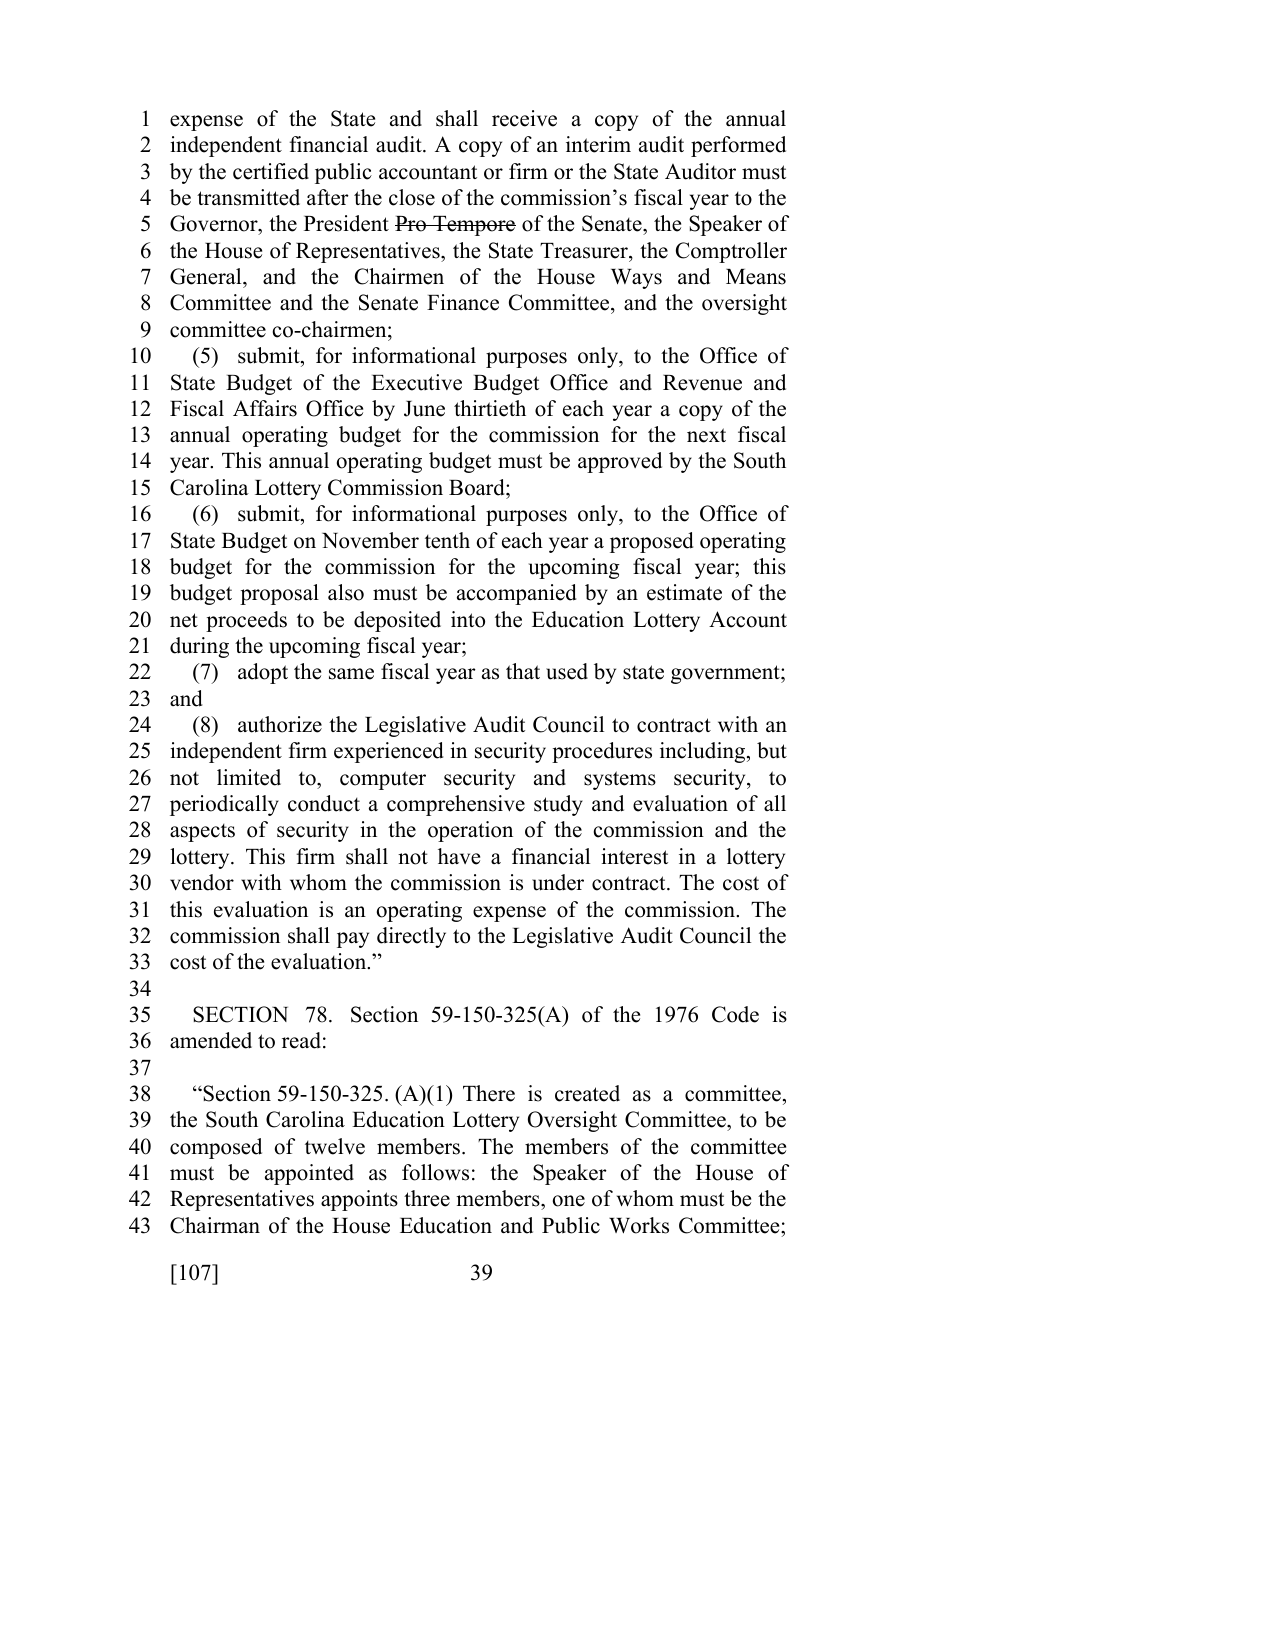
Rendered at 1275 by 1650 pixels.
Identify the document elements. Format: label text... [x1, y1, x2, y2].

text (7) adopt the same fiscal year as that used by state government; and [169, 658, 787, 711]
text SECTION 78. Section 59-150-325(A) of the 1976 Code is amended to read: [169, 1001, 787, 1054]
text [169, 1080, 787, 1238]
text (6) submit, for informational purposes only, to the Office of State Budget on November tenth of each year a proposed operating budget for the commission for the upcoming fiscal year; this budget proposal also must be accompanied by an estimate of the net proceeds to be deposited into the Education Lottery Account during the upcoming fiscal year; [169, 500, 787, 658]
text (5) submit, for informational purposes only, to the Office of State Budget of the Executive Budget Office and Revenue and Fiscal Affairs Office by June thirtieth of each year a copy of the annual operating budget for the commission for the next fiscal year. This annual operating budget must be approved by the South Carolina Lottery Commission Board; [169, 342, 787, 500]
text (8) authorize the Legislative Audit Council to contract with an independent firm experienced in security procedures including, but not limited to, computer security and systems security, to periodically conduct a comprehensive study and evaluation of all aspects of security in the operation of the commission and the lottery. This firm shall not have a financial interest in a lottery vendor with whom the commission is under contract. The cost of this evaluation is an operating expense of the commission. The commission shall pay directly to the Legislative Audit Council the cost of the evaluation.” [169, 711, 787, 975]
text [169, 105, 787, 342]
